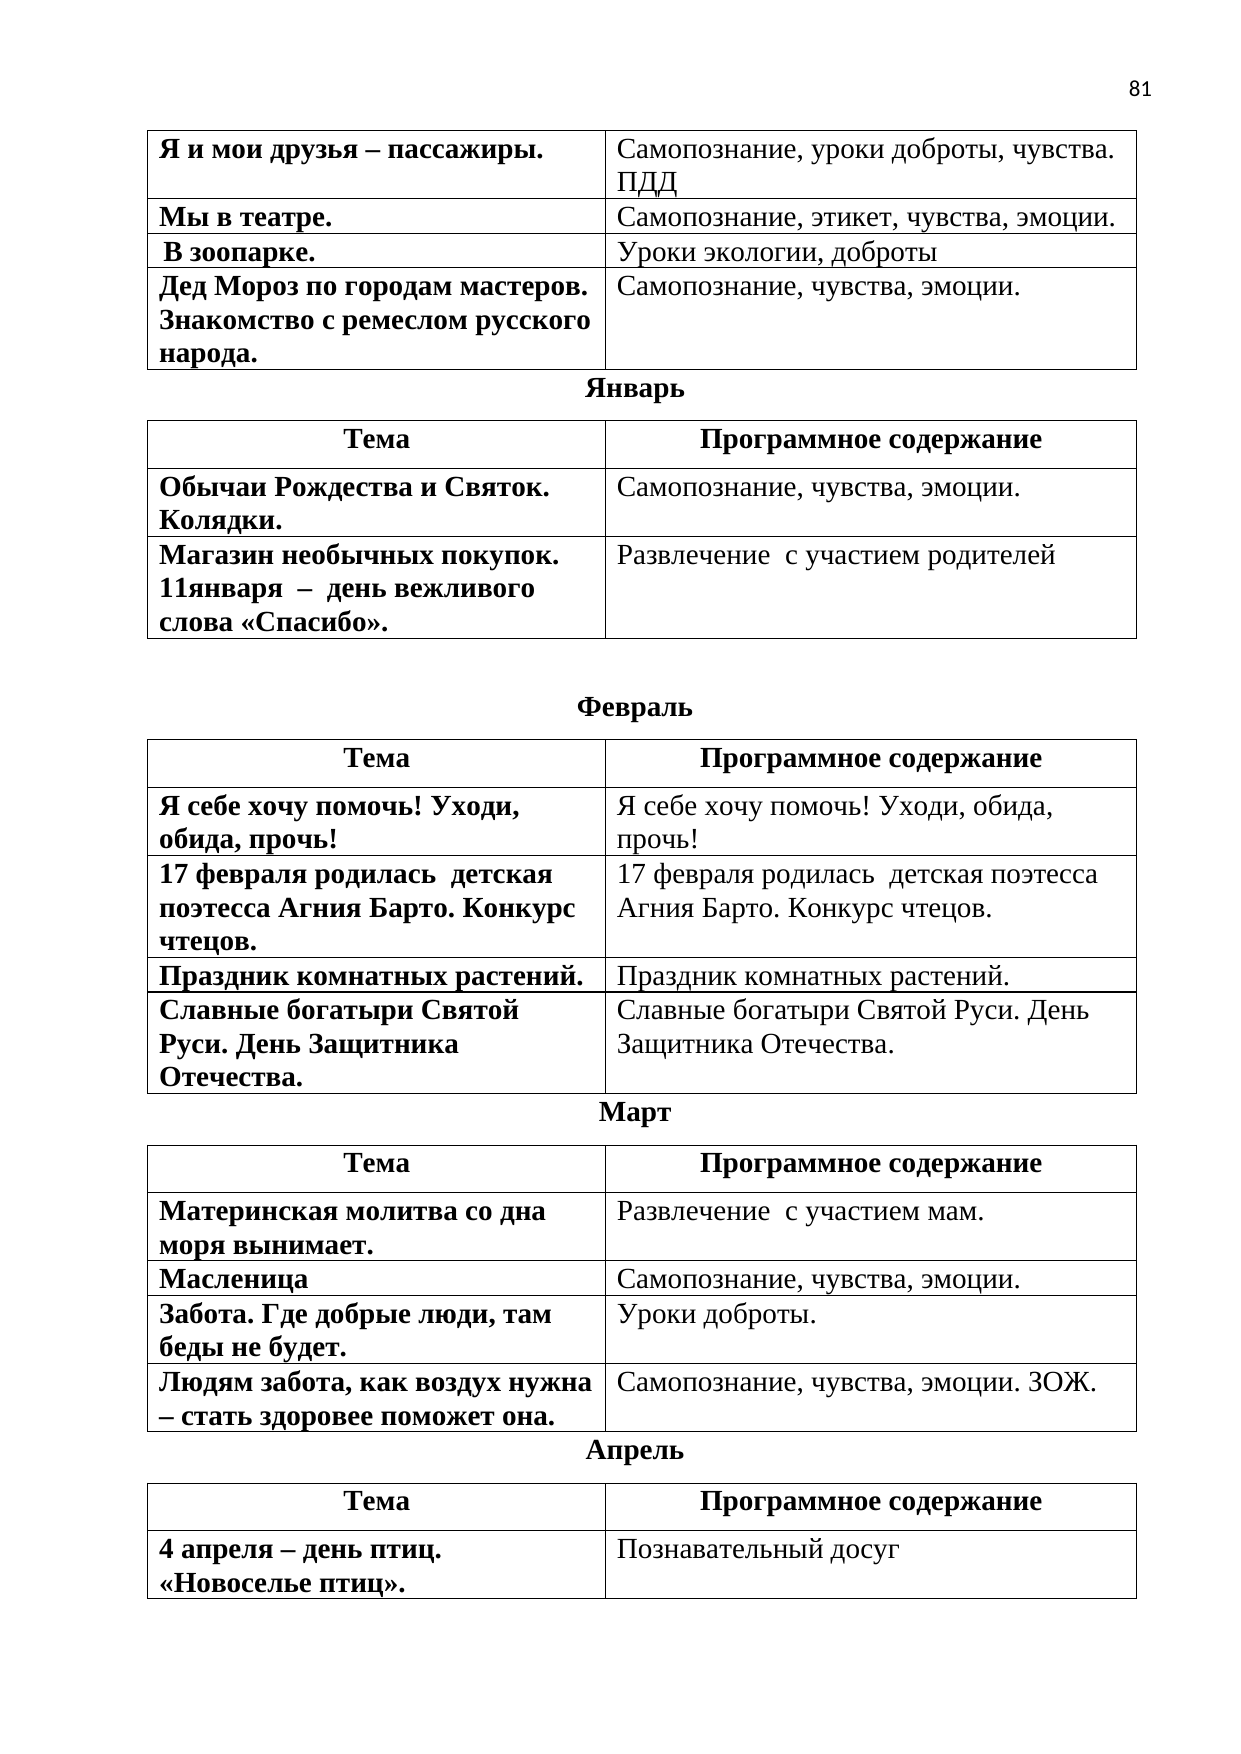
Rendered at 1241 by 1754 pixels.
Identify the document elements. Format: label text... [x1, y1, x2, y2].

table_cell Познавательный досуг [606, 1531, 1136, 1598]
table_cell Я и мои друзья – пассажиры. [148, 131, 605, 198]
table_header Тема [148, 421, 605, 468]
table_header Тема [148, 1484, 605, 1530]
table_cell Самопознание, чувства, эмоции. [606, 268, 1136, 369]
table_cell Самопознание, чувства, эмоции. [606, 469, 1136, 536]
table_cell Славные богатыри Святой Руси. День Защитника Отечества. [606, 993, 1136, 1093]
table_cell Магазин необычных покупок. 11января – день вежливого слова «Спасибо». [148, 537, 605, 638]
table_cell 17 февраля родилась детская поэтесса Агния Барто. Конкурс чтецов. [606, 856, 1136, 957]
table_cell Дед Мороз по городам мастеров. Знакомство с ремеслом русского народа. [148, 268, 605, 369]
table_cell Самопознание, чувства, эмоции. [606, 1261, 1136, 1295]
table_header Программное содержание [606, 1146, 1136, 1192]
table_header Тема [148, 1146, 605, 1192]
text Январь [118, 370, 1152, 403]
table_cell Уроки доброты. [606, 1296, 1136, 1363]
table_header Программное содержание [606, 740, 1136, 787]
table_cell Развлечение с участием мам. [606, 1193, 1136, 1260]
table_cell Праздник комнатных растений. [148, 958, 605, 991]
table_cell Славные богатыри Святой Руси. День Защитника Отечества. [148, 993, 605, 1093]
text Март [118, 1094, 1152, 1128]
table_header Программное содержание [606, 421, 1136, 468]
table_cell Людям забота, как воздух нужна – стать здоровее поможет она. [148, 1364, 605, 1431]
table_cell Праздник комнатных растений. [606, 958, 1136, 991]
table_header Программное содержание [606, 1484, 1136, 1530]
table_cell Уроки экологии, доброты [606, 234, 1136, 267]
table_cell Масленица [148, 1261, 605, 1295]
table_cell В зоопарке. [148, 234, 605, 267]
table_cell Я себе хочу помочь! Уходи, обида, прочь! [148, 788, 605, 855]
table_cell Самопознание, этикет, чувства, эмоции. [606, 199, 1136, 233]
table_cell Материнская молитва со дна моря вынимает. [148, 1193, 605, 1260]
table_cell 4 апреля – день птиц. «Новоселье птиц». [148, 1531, 605, 1598]
table_cell Развлечение с участием родителей [606, 537, 1136, 638]
table_cell 17 февраля родилась детская поэтесса Агния Барто. Конкурс чтецов. [148, 856, 605, 957]
text Апрель [118, 1432, 1152, 1466]
table_cell Мы в театре. [148, 199, 605, 233]
table_cell Самопознание, чувства, эмоции. ЗОЖ. [606, 1364, 1136, 1431]
table_cell Обычаи Рождества и Святок. Колядки. [148, 469, 605, 536]
table_cell Самопознание, уроки доброты, чувства. ПДД [606, 131, 1136, 198]
table_header Тема [148, 740, 605, 787]
table_cell Я себе хочу помочь! Уходи, обида, прочь! [606, 788, 1136, 855]
table_cell Забота. Где добрые люди, там беды не будет. [148, 1296, 605, 1363]
text Февраль [118, 689, 1152, 723]
